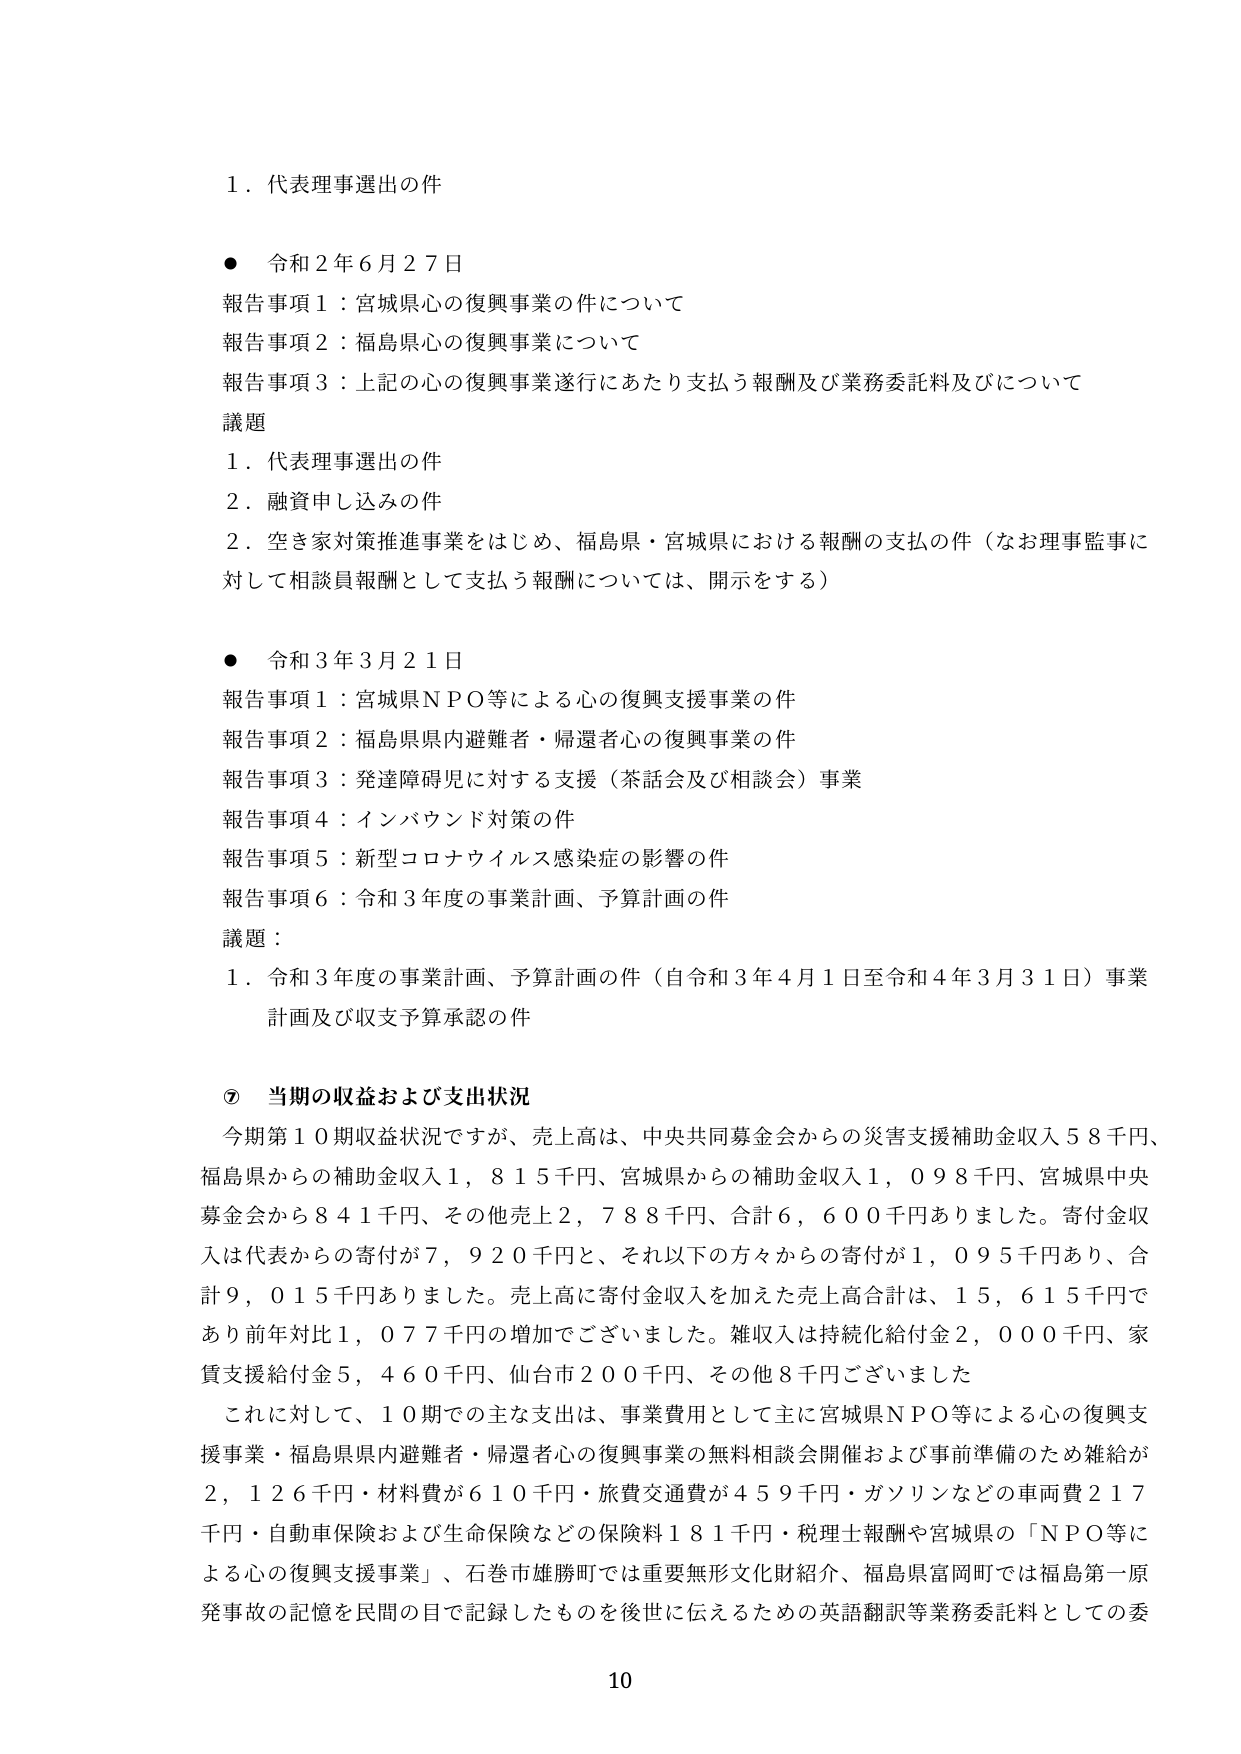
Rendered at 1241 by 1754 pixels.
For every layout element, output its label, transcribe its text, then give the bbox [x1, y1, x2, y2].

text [189, 1393, 1150, 1632]
text 議題 [211, 401, 1150, 441]
text 報告事項６：令和３年度の事業計画、予算計画の件 [211, 877, 1150, 917]
text １．代表理事選出の件 [212, 163, 1150, 203]
list 令和２年６月２７日 [212, 242, 1150, 282]
text １．令和３年度の事業計画、予算計画の件（自令和３年４月１日至令和４年３月３１日）事業計画及び収支予算承認の件 [211, 957, 1150, 1036]
text 報告事項２：福島県心の復興事業について [211, 322, 1150, 362]
text 今期第１０期収益状況ですが、売上高は、中央共同募金会からの災害支援補助金収入５８千円、福島県からの補助金収入１，８１５千円、宮城県からの補助金収入１，０９８千円、宮城県中央募金会から８４１千円、その他売上２，７８８千円、合計６，６００千円ありました。寄付金収入は代表からの寄付が７，９２０千円と、それ以下の方々からの寄付が１，０９５千円あり、合計９，０１５千円ありました。売上高に寄付金収入を加えた売上高合計は、１５，６１５千円であり前年対比１，０７７千円の増加でございました。雑収入は持続化給付金２，０００千円、家賃支援給付金５，４６０千円、仙台市２００千円、その他８千円ございました [189, 1116, 1150, 1393]
text ２．融資申し込みの件 [211, 481, 1150, 520]
text 報告事項１：宮城県心の復興事業の件について [211, 282, 1150, 322]
list 令和３年３月２１日 [212, 639, 1150, 679]
text 報告事項２：福島県県内避難者・帰還者心の復興事業の件 [211, 719, 1150, 758]
text 議題： [212, 917, 1150, 957]
list 当期の収益および支出状況 [210, 1076, 1150, 1116]
text 報告事項５：新型コロナウイルス感染症の影響の件 [211, 838, 1150, 877]
text ２．空き家対策推進事業をはじめ、福島県・宮城県における報酬の支払の件（なお理事監事に対して相談員報酬として支払う報酬については、開示をする） [211, 520, 1150, 600]
text １．代表理事選出の件 [211, 441, 1150, 481]
text 報告事項３：発達障碍児に対する支援（茶話会及び相談会）事業 [211, 758, 1150, 798]
text 報告事項１：宮城県ＮＰＯ等による心の復興支援事業の件 [211, 679, 1150, 719]
text 報告事項３：上記の心の復興事業遂行にあたり支払う報酬及び業務委託料及びについて [211, 362, 1150, 401]
text 報告事項４：インバウンド対策の件 [211, 798, 1150, 838]
